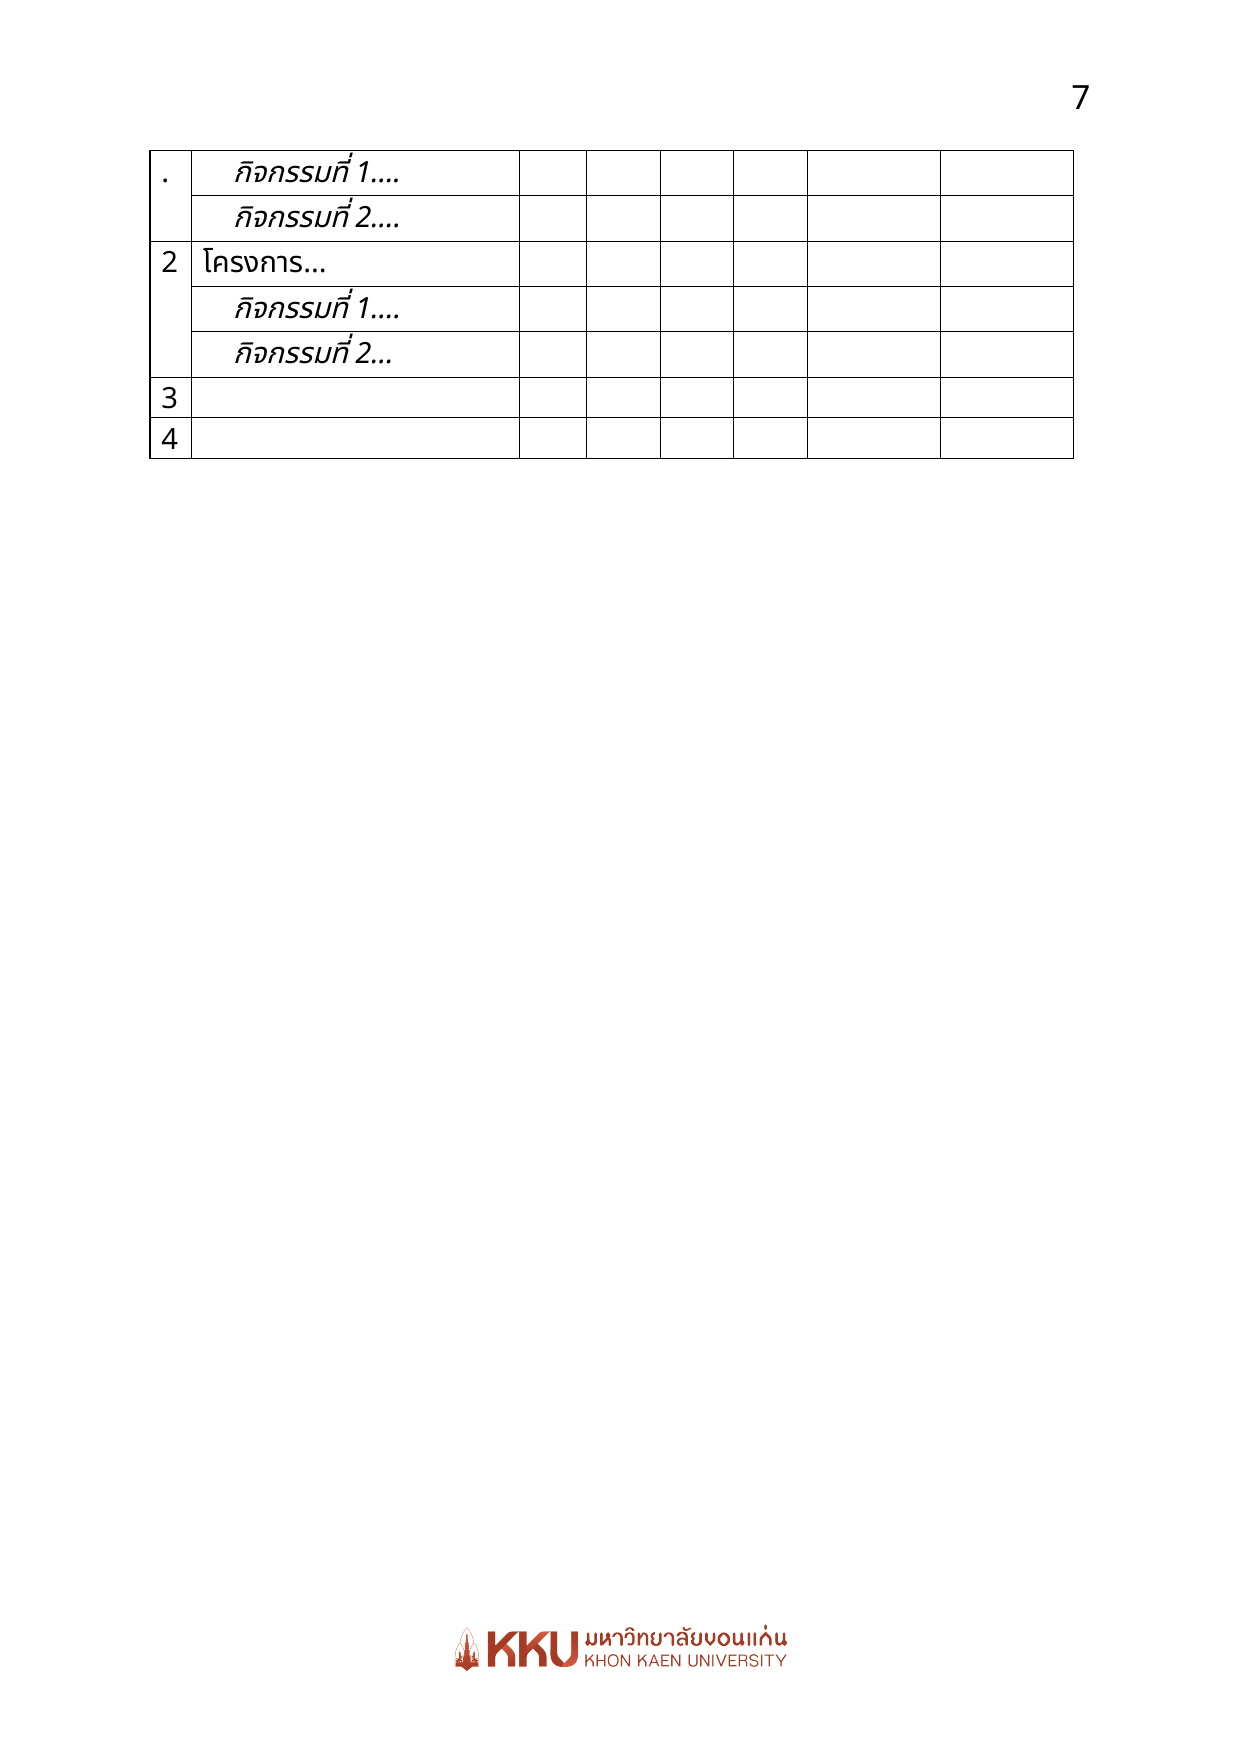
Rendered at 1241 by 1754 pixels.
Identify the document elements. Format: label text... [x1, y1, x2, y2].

table_cell [661, 196, 733, 241]
table_cell [734, 151, 807, 195]
table_cell [941, 287, 1073, 331]
picture [446, 1617, 794, 1681]
table_cell [192, 378, 519, 417]
table_cell [587, 287, 660, 331]
table_cell [808, 332, 940, 377]
table_cell [587, 242, 660, 286]
table_cell [661, 418, 733, 458]
table_cell [192, 418, 519, 458]
table_cell [520, 287, 586, 331]
table_cell 4 [151, 418, 191, 458]
table_cell กิจกรรมที่ 1.... [192, 151, 519, 195]
table_cell [520, 151, 586, 195]
table_cell [808, 242, 940, 286]
table_cell [661, 378, 733, 417]
table_cell [734, 287, 807, 331]
table_cell [941, 196, 1073, 241]
table_cell [587, 196, 660, 241]
table_cell กิจกรรมที่ 1…. [192, 287, 519, 331]
table_cell [941, 151, 1073, 195]
table_cell [661, 332, 733, 377]
table_cell [520, 378, 586, 417]
table_cell [941, 418, 1073, 458]
table_cell [520, 418, 586, 458]
table_cell [734, 242, 807, 286]
table_cell [808, 151, 940, 195]
table_cell 3 [151, 378, 191, 417]
table_cell [587, 332, 660, 377]
table_cell [941, 378, 1073, 417]
table_cell [661, 151, 733, 195]
table_cell [587, 151, 660, 195]
table_cell 2 [151, 242, 191, 377]
table_cell [520, 196, 586, 241]
table_cell [734, 196, 807, 241]
table_cell [734, 378, 807, 417]
table_cell [734, 332, 807, 377]
table_cell [734, 418, 807, 458]
table_cell 1. [151, 151, 191, 241]
table_cell [808, 378, 940, 417]
table_cell โครงการ... [192, 242, 519, 286]
table_cell กิจกรรมที่ 2…. [192, 196, 519, 241]
table_cell [520, 242, 586, 286]
table_cell [941, 332, 1073, 377]
table_cell [808, 418, 940, 458]
table_cell [941, 242, 1073, 286]
table_cell [661, 287, 733, 331]
table_cell [808, 287, 940, 331]
table_cell [661, 242, 733, 286]
table_cell [587, 378, 660, 417]
table_cell [808, 196, 940, 241]
table_cell กิจกรรมที่ 2… [192, 332, 519, 377]
table_cell [520, 332, 586, 377]
table_cell [587, 418, 660, 458]
